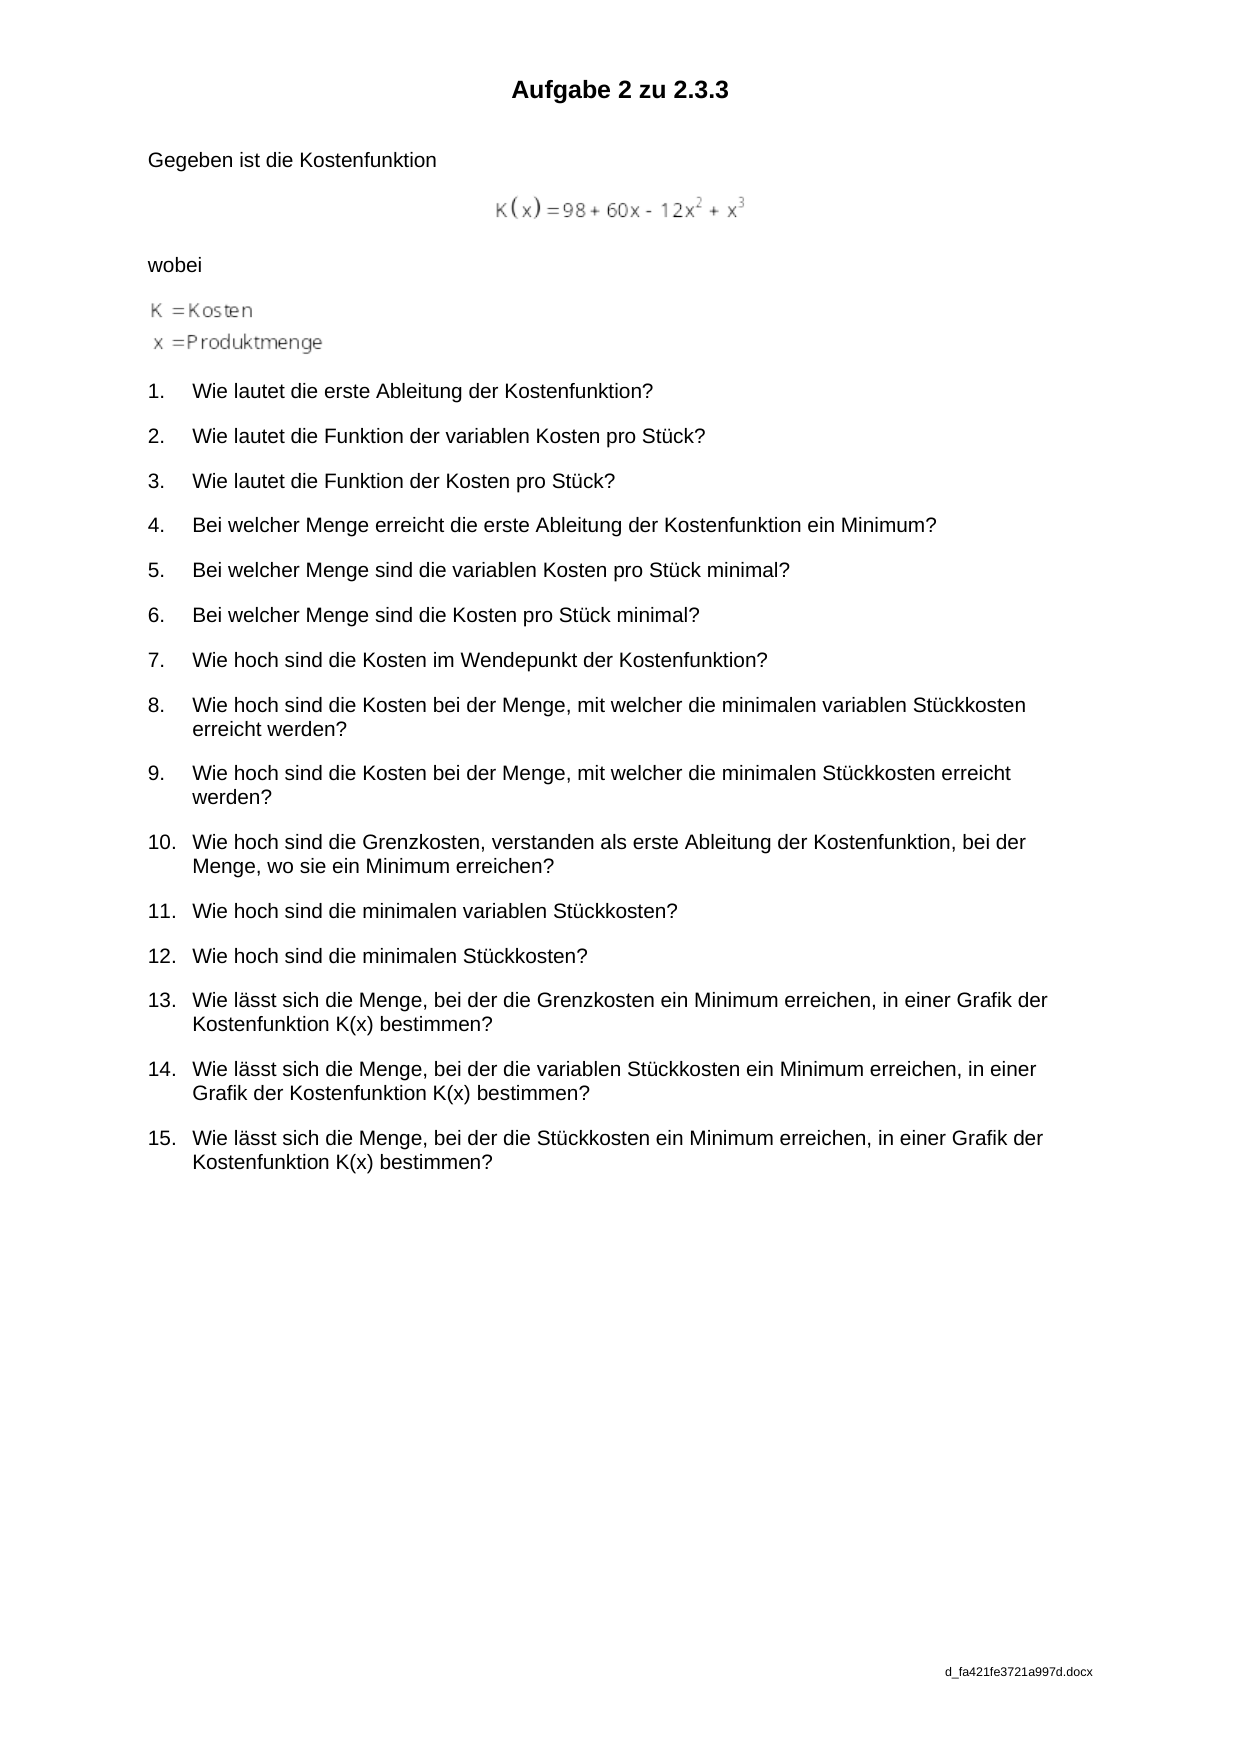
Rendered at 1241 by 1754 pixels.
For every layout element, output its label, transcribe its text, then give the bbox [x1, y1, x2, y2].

text wobei [148, 252, 1092, 276]
list Wie hoch sind die Kosten bei der Menge, mit welcher die minimalen Stückkosten erreicht werden? [148, 761, 1092, 809]
list Wie lässt sich die Menge, bei der die Grenzkosten ein Minimum erreichen, in einer Grafik der Kostenfunktion K(x) bestimmen? [148, 988, 1092, 1036]
list Bei welcher Menge sind die variablen Kosten pro Stück minimal? [148, 558, 1092, 582]
list Wie lautet die erste Ableitung der Kostenfunktion? [148, 379, 1092, 403]
list Wie lässt sich die Menge, bei der die variablen Stückkosten ein Minimum erreichen, in einer Grafik der Kostenfunktion K(x) bestimmen? [148, 1057, 1092, 1105]
list Wie hoch sind die Grenzkosten, verstanden als erste Ableitung der Kostenfunktion, bei der Menge, wo sie ein Minimum erreichen? [148, 830, 1092, 878]
list Bei welcher Menge erreicht die erste Ableitung der Kostenfunktion ein Minimum? [148, 513, 1092, 537]
list Wie hoch sind die Kosten bei der Menge, mit welcher die minimalen variablen Stückkosten erreicht werden? [148, 692, 1092, 740]
list Wie hoch sind die Kosten im Wendepunkt der Kostenfunktion? [148, 648, 1092, 672]
list Bei welcher Menge sind die Kosten pro Stück minimal? [148, 603, 1092, 627]
list Wie lässt sich die Menge, bei der die Stückkosten ein Minimum erreichen, in einer Grafik der Kostenfunktion K(x) bestimmen? [148, 1126, 1092, 1174]
list Wie hoch sind die minimalen Stückkosten? [148, 943, 1092, 967]
list Wie lautet die Funktion der variablen Kosten pro Stück? [148, 424, 1092, 448]
list Wie lautet die Funktion der Kosten pro Stück? [148, 468, 1092, 492]
text Gegeben ist die Kostenfunktion [148, 148, 1092, 172]
list Wie hoch sind die minimalen variablen Stückkosten? [148, 899, 1092, 923]
